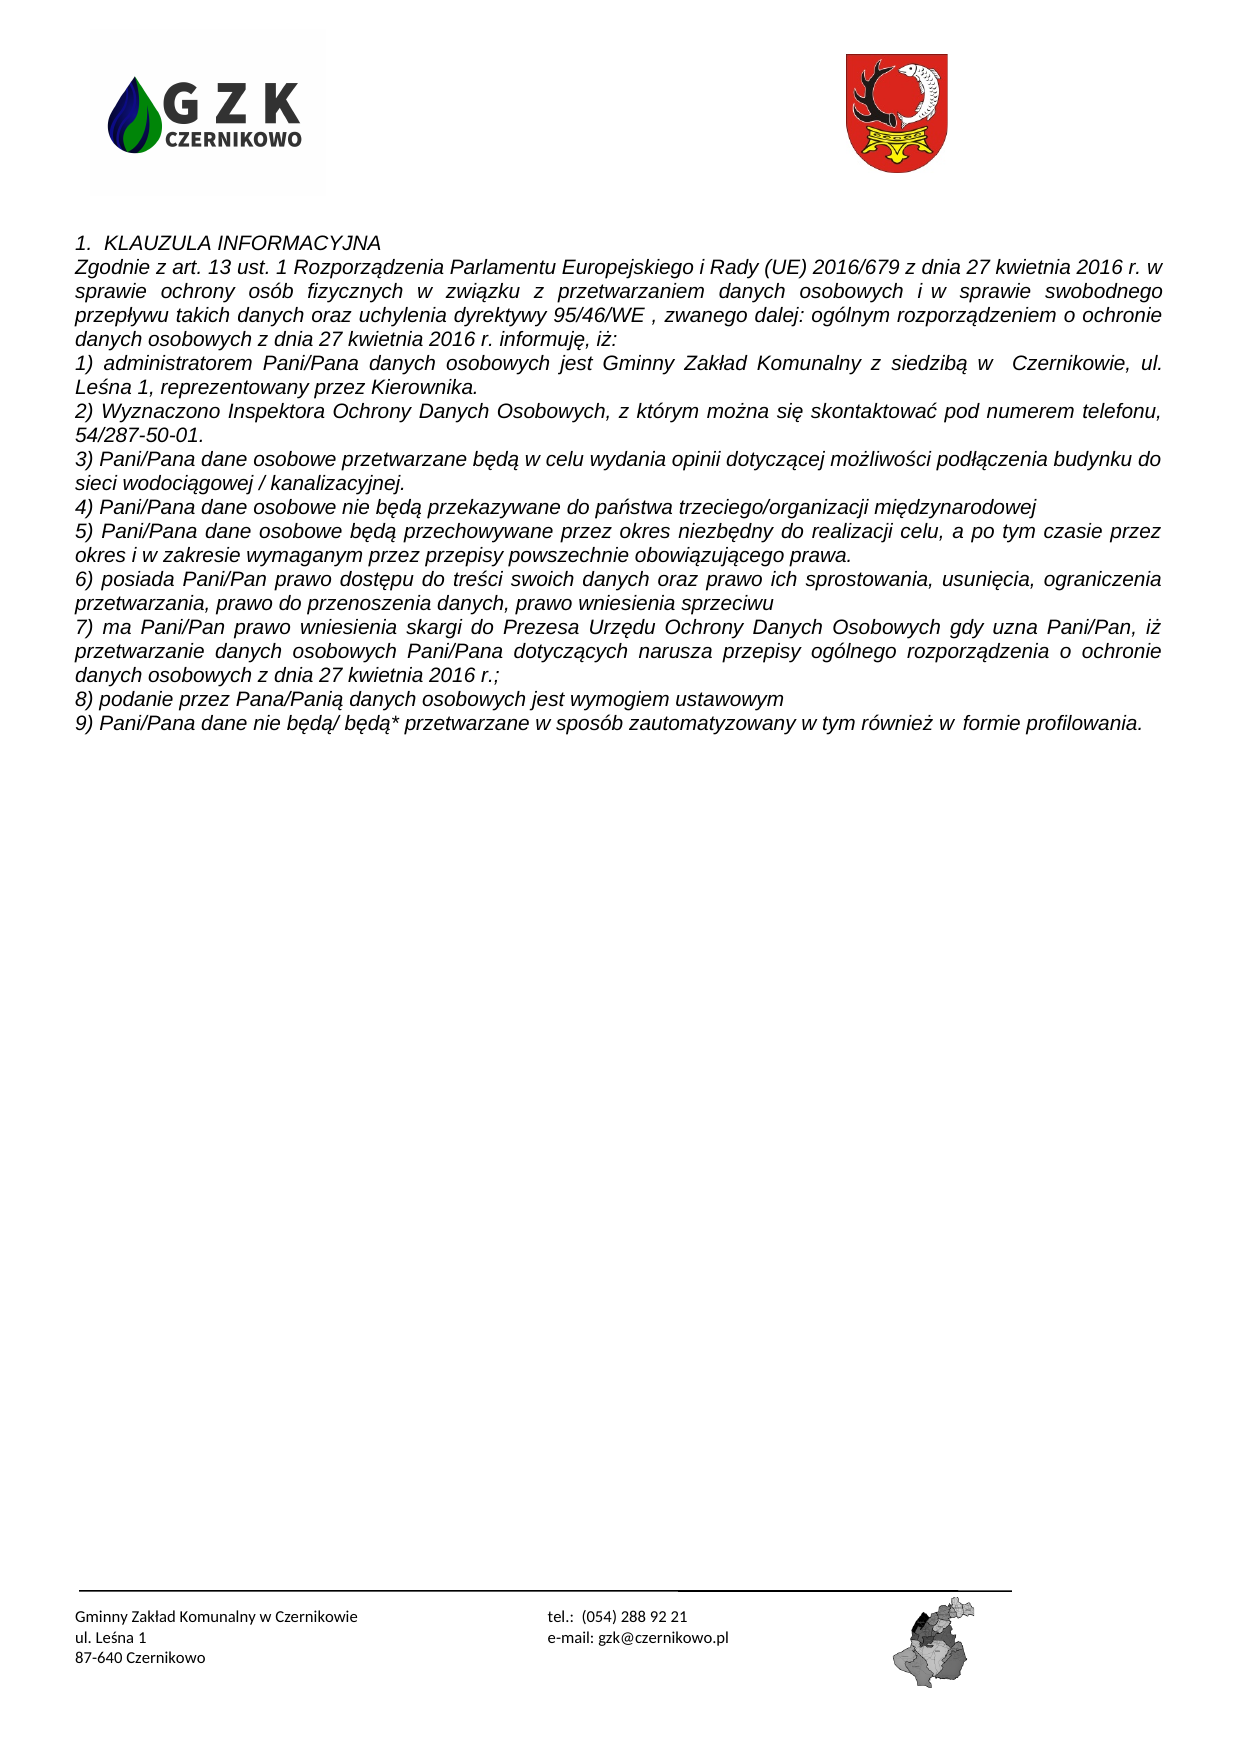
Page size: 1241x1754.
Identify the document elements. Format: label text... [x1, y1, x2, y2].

text 1. KLAUZULA INFORMACYJNA [75, 231, 1165, 255]
text 2) Wyznaczono Inspektora Ochrony Danych Osobowych, z którym można się skontaktować pod numerem telefonu, 54/287-50-01. [75, 399, 1165, 447]
picture [846, 54, 948, 173]
text 8) podanie przez Pana/Panią danych osobowych jest wymogiem ustawowym [75, 686, 1165, 710]
picture [89, 29, 327, 196]
text 9) Pani/Pana dane nie będą/ będą* przetwarzane w sposób zautomatyzowany w tym również w formie profilowania. [75, 710, 1165, 734]
text 6) posiada Pani/Pan prawo dostępu do treści swoich danych oraz prawo ich sprostowania, usunięcia, ograniczenia przetwarzania, prawo do przenoszenia danych, prawo wniesienia sprzeciwu [75, 567, 1165, 614]
text 1) administratorem Pani/Pana danych osobowych jest Gminny Zakład Komunalny z siedzibą w Czernikowie, ul. Leśna 1, reprezentowany przez Kierownika. [75, 351, 1165, 399]
text Zgodnie z art. 13 ust. 1 Rozporządzenia Parlamentu Europejskiego i Rady (UE) 2016/679 z dnia 27 kwietnia 2016 r. w sprawie ochrony osób fizycznych w związku z przetwarzaniem danych osobowych i w sprawie swobodnego przepływu takich danych oraz uchylenia dyrektywy 95/46/WE , zwanego dalej: ogólnym rozporządzeniem o ochronie danych osobowych z dnia 27 kwietnia 2016 r. informuję, iż: [75, 255, 1165, 351]
text 4) Pani/Pana dane osobowe nie będą przekazywane do państwa trzeciego/organizacji międzynarodowej [75, 495, 1165, 519]
text 7) ma Pani/Pan prawo wniesienia skargi do Prezesa Urzędu Ochrony Danych Osobowych gdy uzna Pani/Pan, iż przetwarzanie danych osobowych Pani/Pana dotyczących narusza przepisy ogólnego rozporządzenia o ochronie danych osobowych z dnia 27 kwietnia 2016 r.; [75, 614, 1165, 686]
picture [892, 1597, 975, 1688]
text 5) Pani/Pana dane osobowe będą przechowywane przez okres niezbędny do realizacji celu, a po tym czasie przez okres i w zakresie wymaganym przez przepisy powszechnie obowiązującego prawa. [75, 519, 1165, 567]
text 3) Pani/Pana dane osobowe przetwarzane będą w celu wydania opinii dotyczącej możliwości podłączenia budynku do sieci wodociągowej / kanalizacyjnej. [75, 447, 1165, 495]
